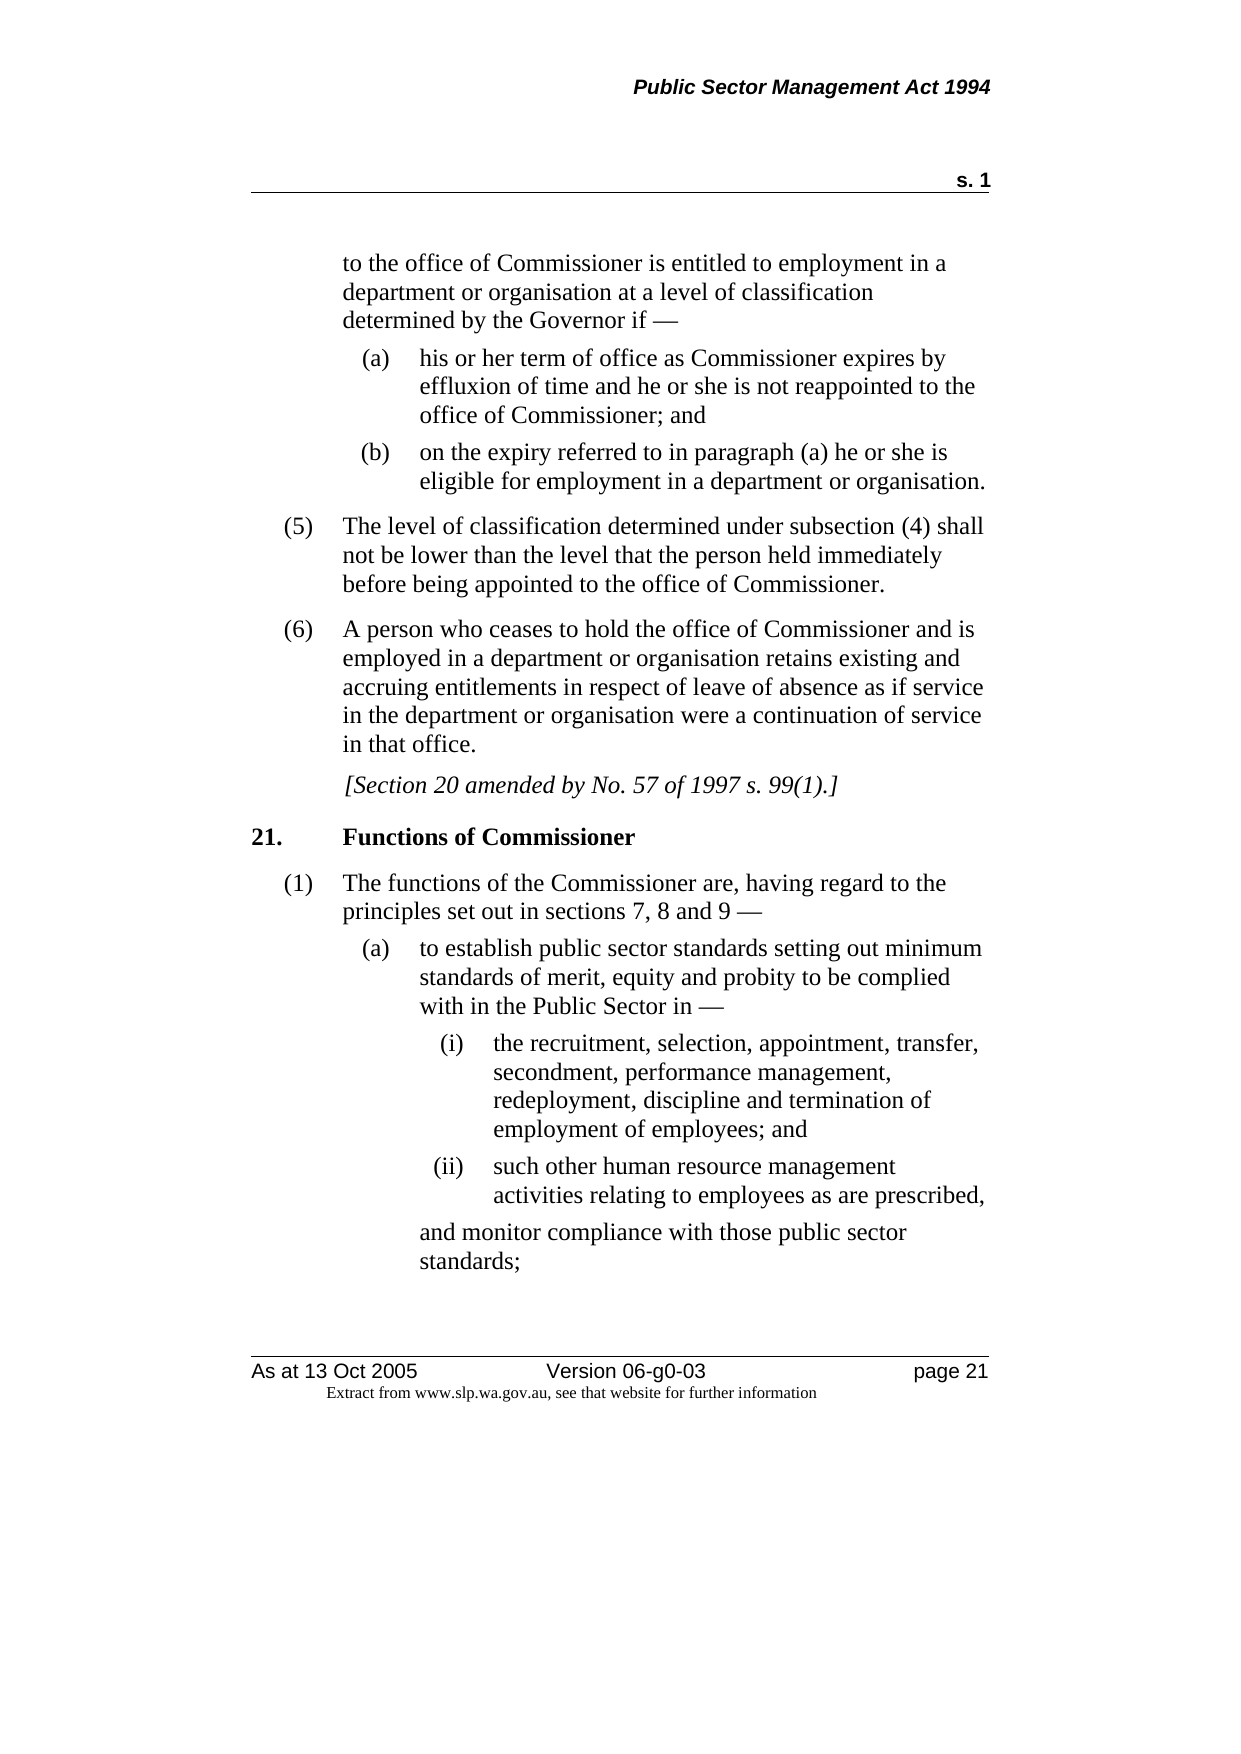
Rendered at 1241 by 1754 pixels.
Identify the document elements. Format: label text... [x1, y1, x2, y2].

text and monitor compliance with those public sector standards; [251, 1217, 989, 1275]
text (i) the recruitment, selection, appointment, transfer, secondment, performance management, redeployment, discipline and termination of employment of employees; and [251, 1028, 989, 1143]
text [Section 20 amended by No. 57 of 1997 s. 99(1).] [251, 771, 989, 799]
text (6) A person who ceases to hold the office of Commissioner and is employed in a department or organisation retains existing and accruing entitlements in respect of leave of absence as if service in the department or organisation were a continuation of service in that office. [251, 614, 989, 758]
text (b) on the expiry referred to in paragraph (a) he or she is eligible for employment in a department or organisation. [251, 437, 989, 495]
text (a) to establish public sector standards setting out minimum standards of merit, equity and probity to be complied with in the Public Sector in — [251, 933, 989, 1020]
subtitle 21. Functions of Commissioner [251, 822, 989, 851]
text (1) The functions of the Commissioner are, having regard to the principles set out in sections 7, 8 and 9 — [251, 868, 989, 925]
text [251, 248, 989, 334]
text (5) The level of classification determined under subsection (4) shall not be lower than the level that the person held immediately before being appointed to the office of Commissioner. [251, 511, 989, 598]
text (a) his or her term of office as Commissioner expires by effluxion of time and he or she is not reappointed to the office of Commissioner; and [251, 343, 989, 429]
text (ii) such other human resource management activities relating to employees as are prescribed, [251, 1151, 989, 1209]
